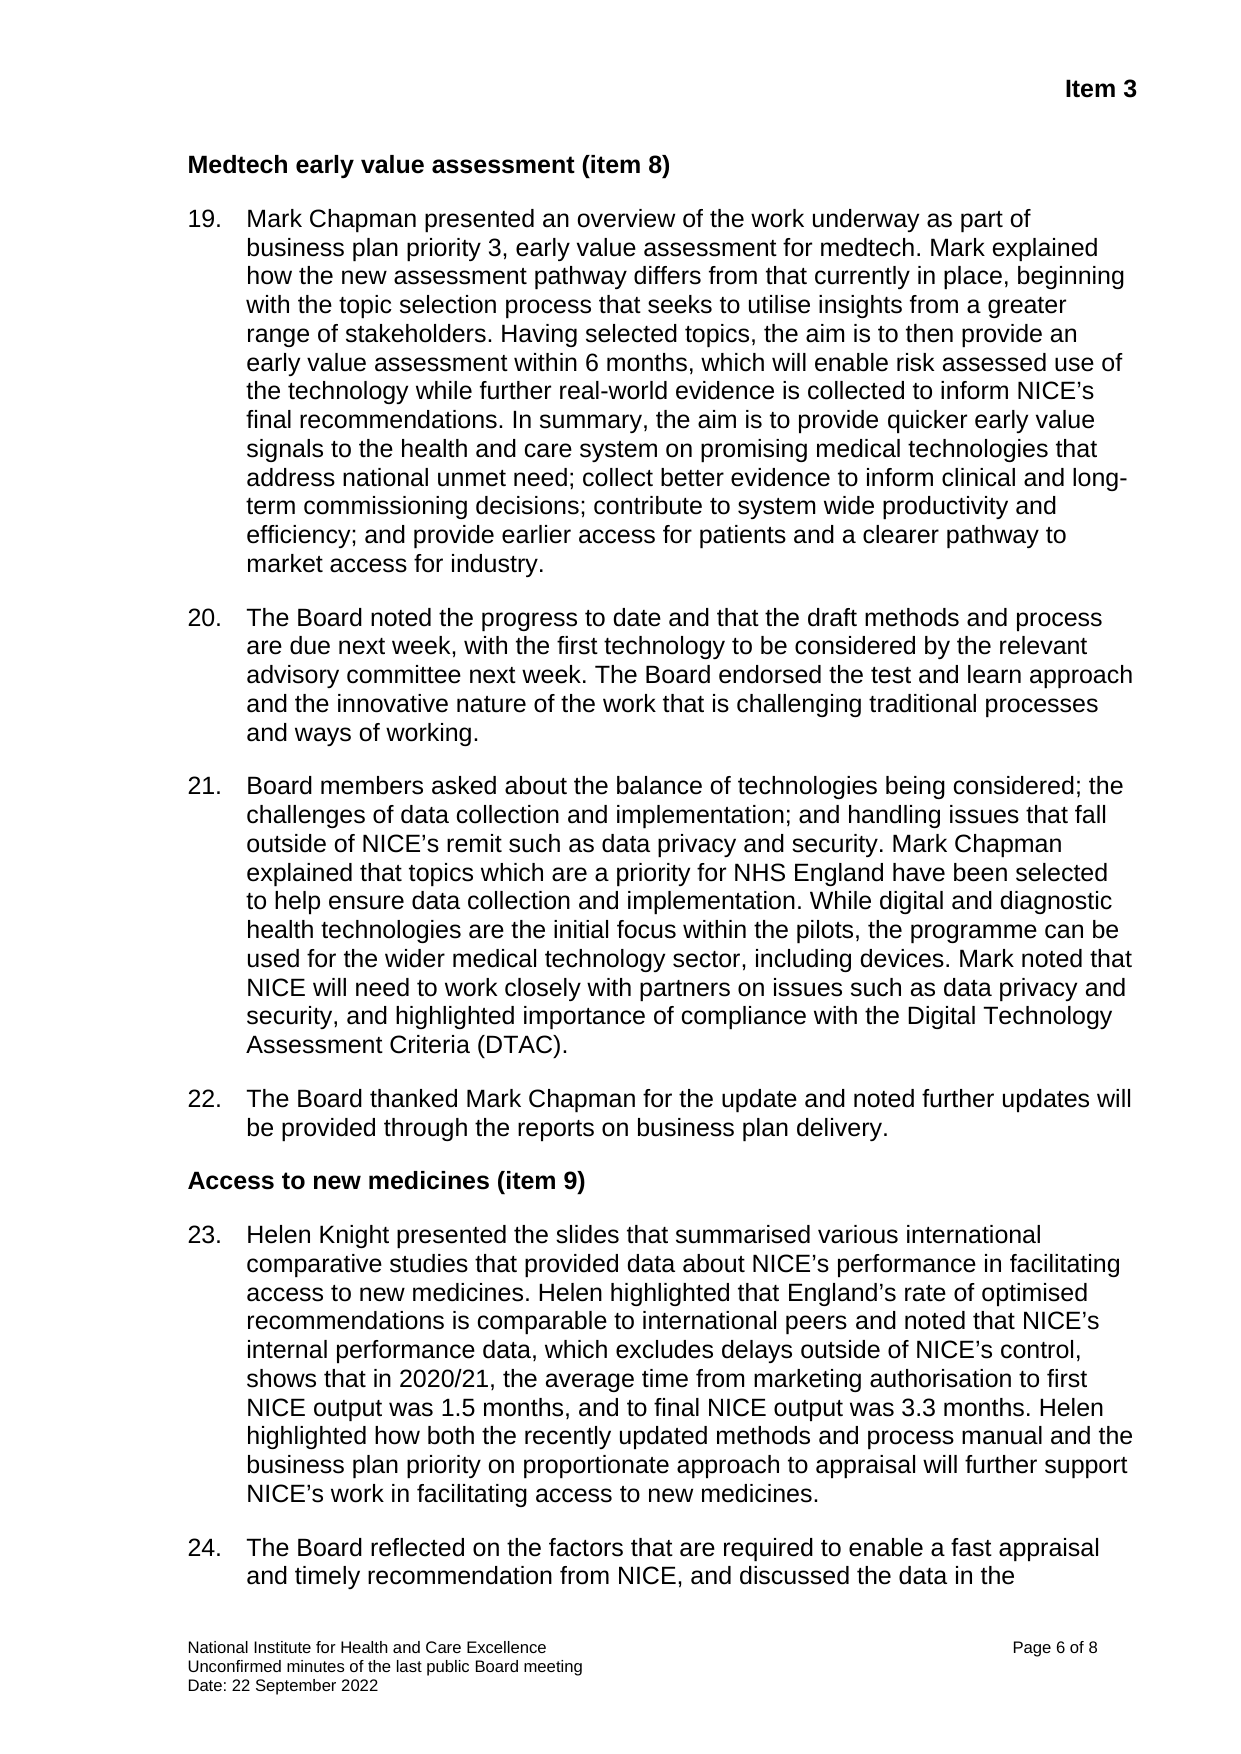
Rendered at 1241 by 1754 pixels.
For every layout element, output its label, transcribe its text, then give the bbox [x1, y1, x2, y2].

subtitle Medtech early value assessment (item 8) [187, 150, 1137, 179]
text Mark Chapman presented an overview of the work underway as part of business plan priority 3, early value assessment for medtech. Mark explained how the new assessment pathway differs from that currently in place, beginning with the topic selection process that seeks to utilise insights from a greater range of stakeholders. Having selected topics, the aim is to then provide an early value assessment within 6 months, which will enable risk assessed use of the technology while further real-world evidence is collected to inform NICE’s final recommendations. In summary, the aim is to provide quicker early value signals to the health and care system on promising medical technologies that address national unmet need; collect better evidence to inform clinical and long-term commissioning decisions; contribute to system wide productivity and efficiency; and provide earlier access for patients and a clearer pathway to market access for industry. [187, 204, 1137, 577]
text Board members asked about the balance of technologies being considered; the challenges of data collection and implementation; and handling issues that fall outside of NICE’s remit such as data privacy and security. Mark Chapman explained that topics which are a priority for NHS England have been selected to help ensure data collection and implementation. While digital and diagnostic health technologies are the initial focus within the pilots, the programme can be used for the wider medical technology sector, including devices. Mark noted that NICE will need to work closely with partners on issues such as data privacy and security, and highlighted importance of compliance with the Digital Technology Assessment Criteria (DTAC). [187, 771, 1137, 1059]
subtitle Access to new medicines (item 9) [187, 1166, 1137, 1195]
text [187, 1532, 1137, 1590]
text Helen Knight presented the slides that summarised various international comparative studies that provided data about NICE’s performance in facilitating access to new medicines. Helen highlighted that England’s rate of optimised recommendations is comparable to international peers and noted that NICE’s internal performance data, which excludes delays outside of NICE’s control, shows that in 2020/21, the average time from marketing authorisation to first NICE output was 1.5 months, and to final NICE output was 3.3 months. Helen highlighted how both the recently updated methods and process manual and the business plan priority on proportionate approach to appraisal will further support NICE’s work in facilitating access to new medicines. [187, 1220, 1137, 1507]
text The Board thanked Mark Chapman for the update and noted further updates will be provided through the reports on business plan delivery. [187, 1084, 1137, 1141]
text The Board noted the progress to date and that the draft methods and process are due next week, with the first technology to be considered by the relevant advisory committee next week. The Board endorsed the test and learn approach and the innovative nature of the work that is challenging traditional processes and ways of working. [187, 602, 1137, 746]
